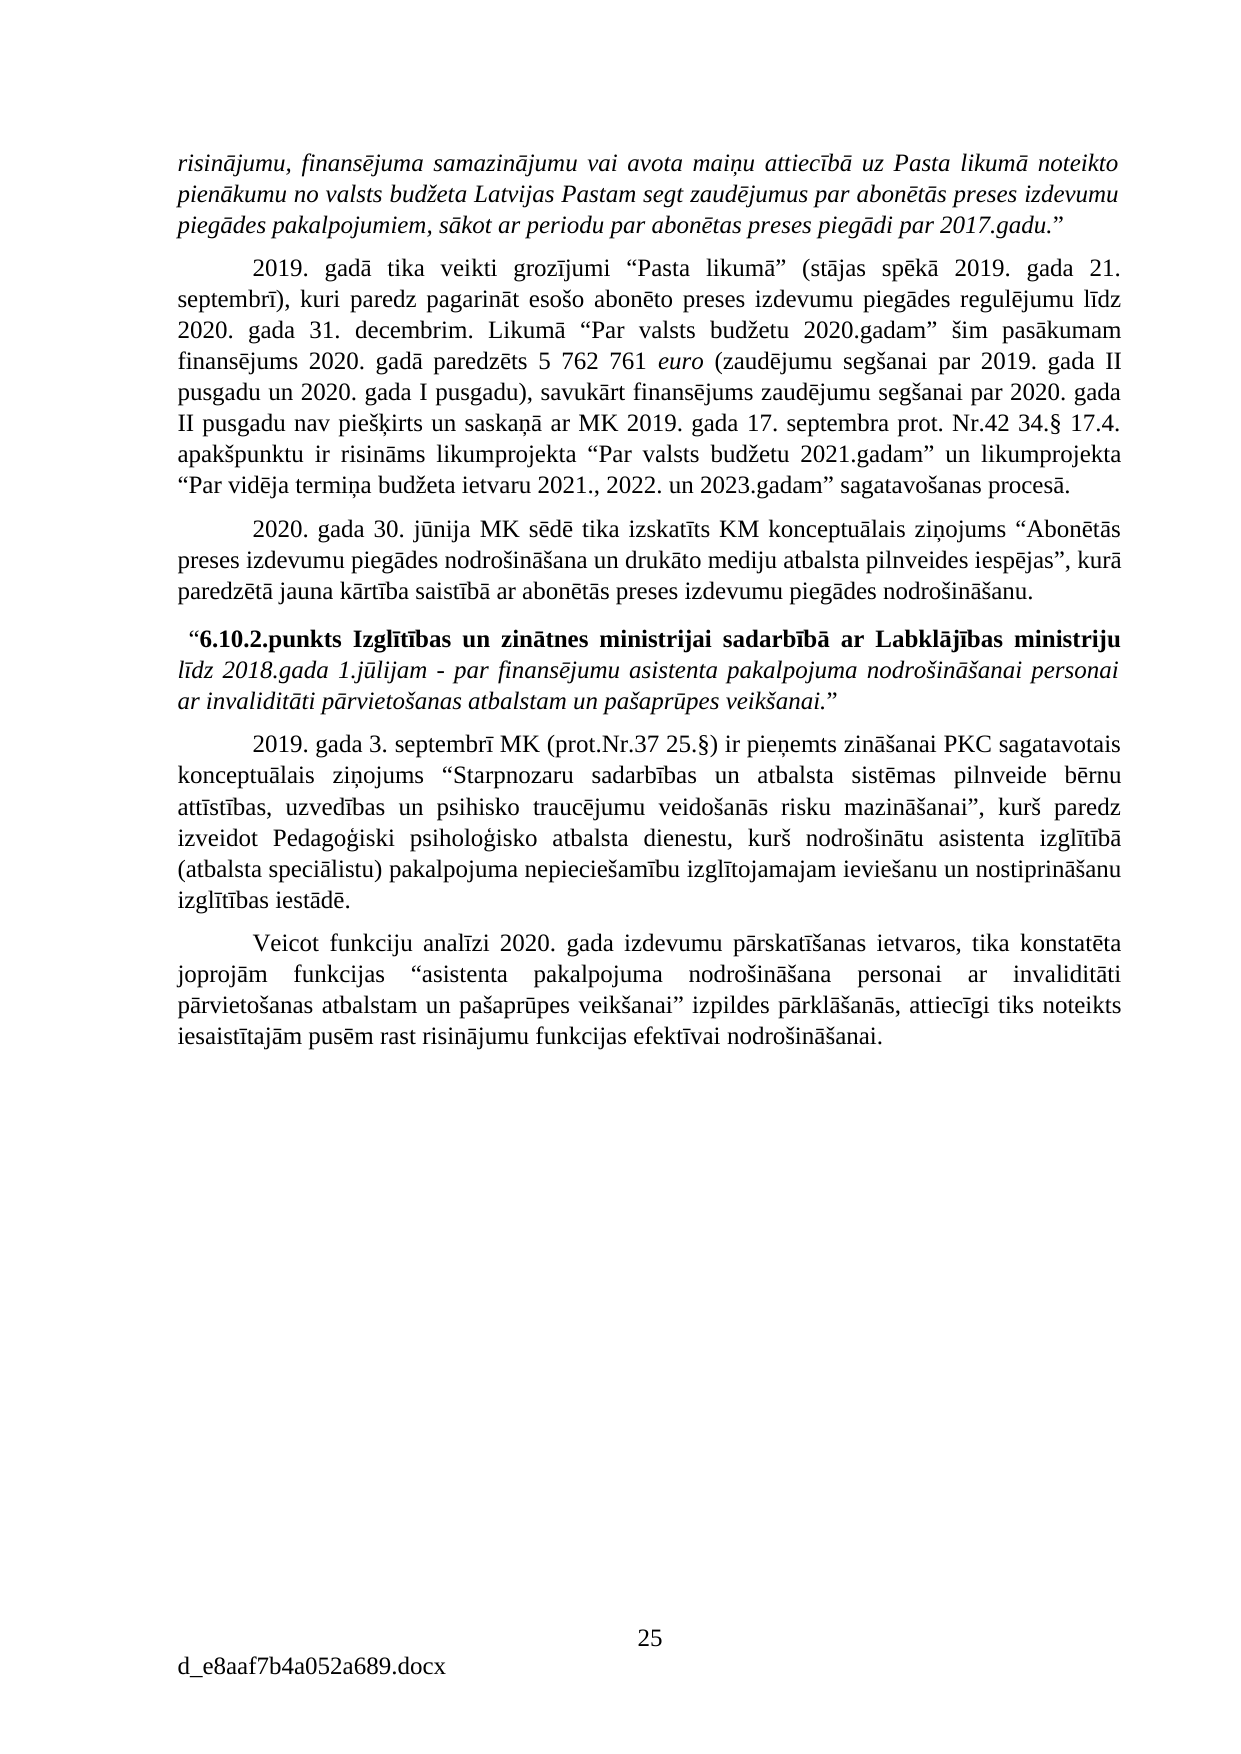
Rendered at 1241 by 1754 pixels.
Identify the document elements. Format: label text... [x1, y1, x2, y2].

text 2019. gada 3. septembrī MK (prot.Nr.37 25.§) ir pieņemts zināšanai PKC sagatavotais konceptuālais ziņojums “Starpnozaru sadarbības un atbalsta sistēmas pilnveide bērnu attīstības, uzvedības un psihisko traucējumu veidošanās risku mazināšanai”, kurš paredz izveidot Pedagoģiski psiholoģisko atbalsta dienestu, kurš nodrošinātu asistenta izglītībā (atbalsta speciālistu) pakalpojuma nepieciešamību izglītojamajam ieviešanu un nostiprināšanu izglītības iestādē. [177, 729, 1122, 913]
text 2019. gadā tika veikti grozījumi “Pasta likumā” (stājas spēkā 2019. gada 21. septembrī), kuri paredz pagarināt esošo abonēto preses izdevumu piegādes regulējumu līdz 2020. gada 31. decembrim. Likumā “Par valsts budžetu 2020.gadam” šim pasākumam finansējums 2020. gadā paredzēts 5 762 761 euro (zaudējumu segšanai par 2019. gada II pusgadu un 2020. gada I pusgadu), savukārt finansējums zaudējumu segšanai par 2020. gada II pusgadu nav piešķirts un saskaņā ar MK 2019. gada 17. septembra prot. Nr.42 34.§ 17.4. apakšpunktu ir risināms likumprojekta “Par valsts budžetu 2021.gadam” un likumprojekta “Par vidēja termiņa budžeta ietvaru 2021., 2022. un 2023.gadam” sagatavošanas procesā. [177, 253, 1122, 499]
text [177, 148, 1122, 238]
text “6.10.2.punkts Izglītības un zinātnes ministrijai sadarbībā ar Labklājības ministriju līdz 2018.gada 1.jūlijam - par finansējumu asistenta pakalpojuma nodrošināšanai personai ar invaliditāti pārvietošanas atbalstam un pašaprūpes veikšanai.” [177, 624, 1122, 715]
text 2020. gada 30. jūnija MK sēdē tika izskatīts KM konceptuālais ziņojums “Abonētās preses izdevumu piegādes nodrošināšana un drukāto mediju atbalsta pilnveides iespējas”, kurā paredzētā jauna kārtība saistībā ar abonētās preses izdevumu piegādes nodrošināšanu. [177, 514, 1122, 605]
text Veicot funkciju analīzi 2020. gada izdevumu pārskatīšanas ietvaros, tika konstatēta joprojām funkcijas “asistenta pakalpojuma nodrošināšana personai ar invaliditāti pārvietošanas atbalstam un pašaprūpes veikšanai” izpildes pārklāšanās, attiecīgi tiks noteikts iesaistītajām pusēm rast risinājumu funkcijas efektīvai nodrošināšanai. [177, 928, 1122, 1050]
